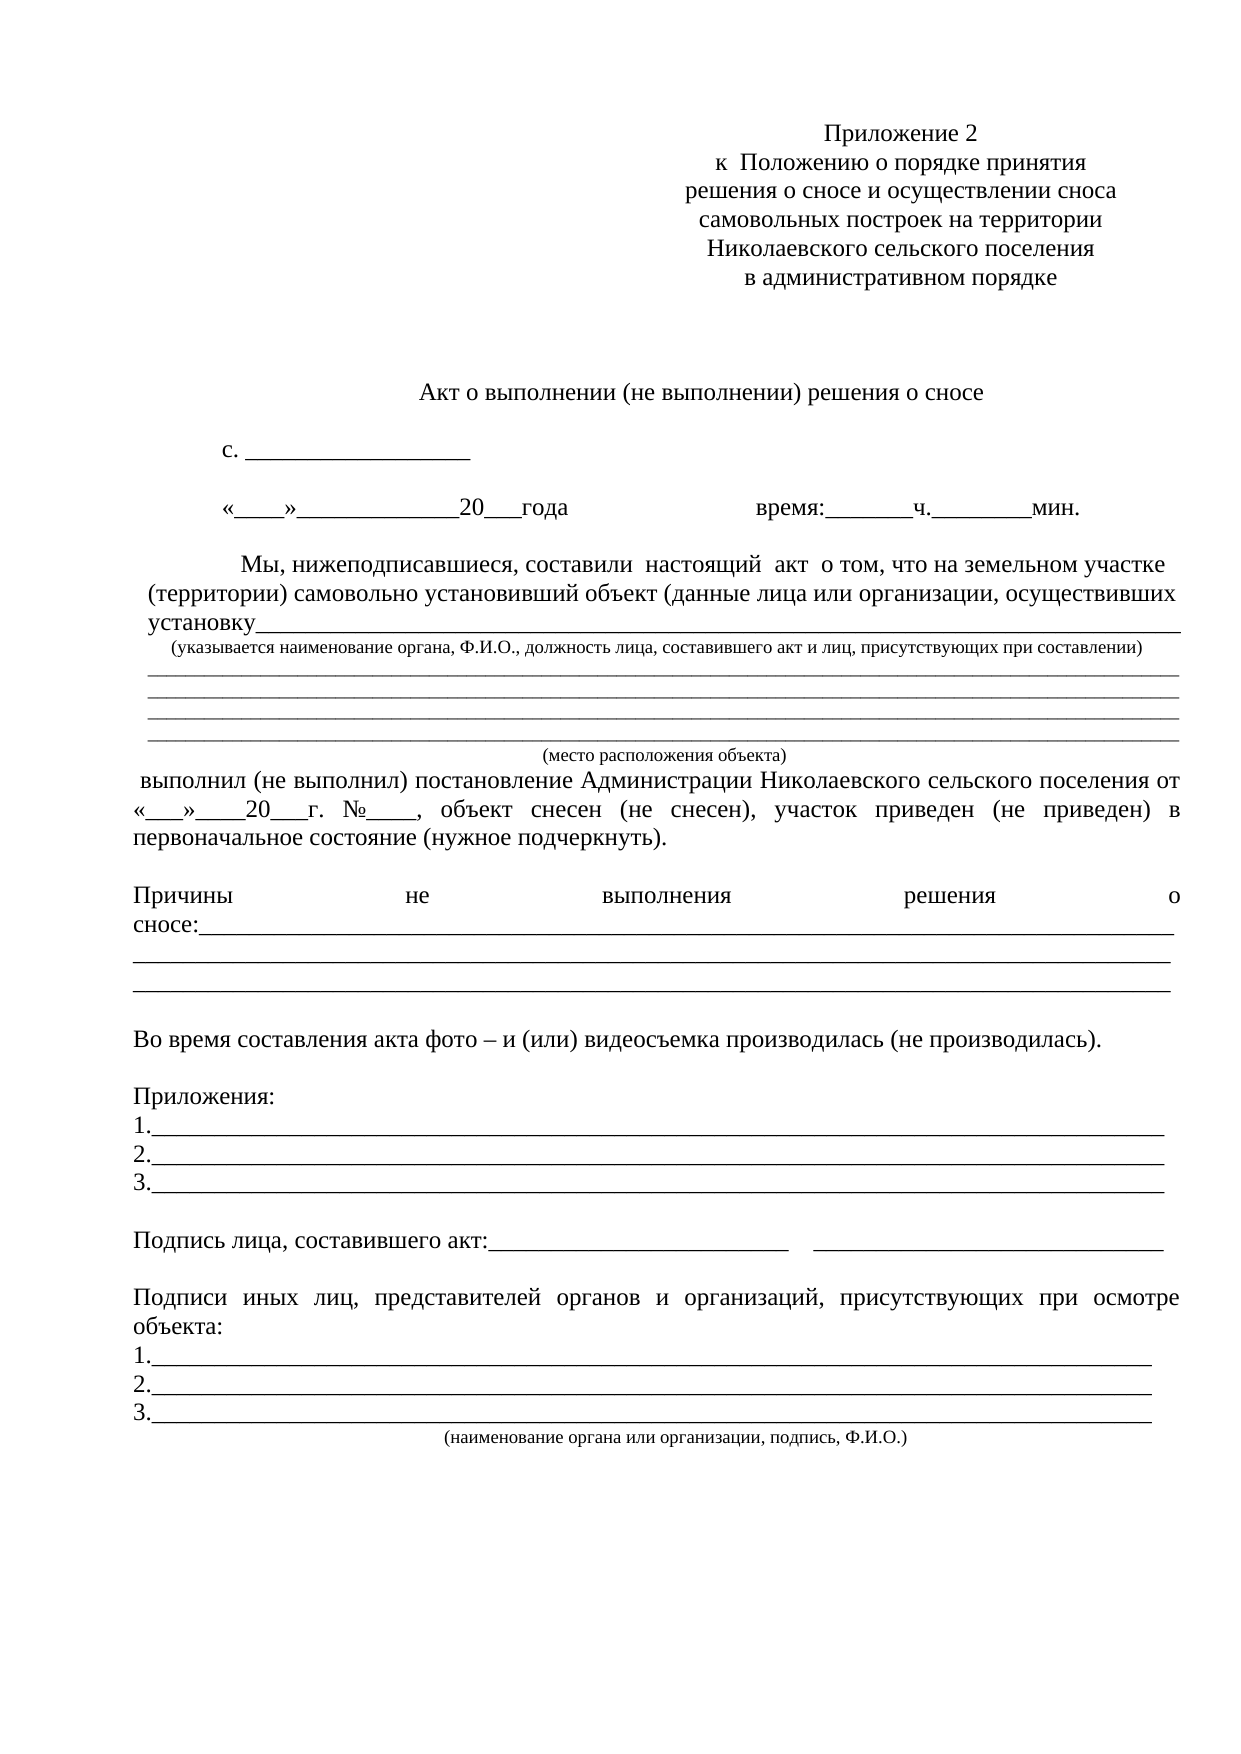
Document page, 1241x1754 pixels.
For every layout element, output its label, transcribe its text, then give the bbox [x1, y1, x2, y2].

text в административном порядке [148, 262, 1181, 291]
text 3.________________________________________________________________________________ [133, 1397, 1181, 1426]
text самовольных построек на территории [148, 204, 1181, 233]
text (место расположения объекта) [148, 743, 1181, 765]
text 1.________________________________________________________________________________ [133, 1340, 1181, 1369]
text 1._________________________________________________________________________________ [133, 1110, 1181, 1139]
text 2.________________________________________________________________________________ [133, 1369, 1181, 1397]
text 3._________________________________________________________________________________ [133, 1167, 1181, 1196]
text выполнил (не выполнил) постановление Администрации Николаевского сельского поселения от «___»____20___г. №____, объект снесен (не снесен), участок приведен (не приведен) в первоначальное состояние (нужное подчеркнуть). [133, 765, 1181, 851]
text Во время составления акта фото – и (или) видеосъемка производилась (не производилась). [133, 1024, 1181, 1052]
text Николаевского сельского поселения [148, 233, 1181, 262]
text Причины не выполнения решения о сносе:____________________________________________________________________________________________________________________________________________________________________________________________________________________________________________________ [133, 880, 1181, 995]
text с. __________________ [148, 434, 1181, 463]
text к Положению о порядке принятия [148, 147, 1181, 176]
text 2._________________________________________________________________________________ [133, 1139, 1181, 1167]
text решения о сносе и осуществлении сноса [148, 176, 1181, 204]
text «____»_____________20___года время:_______ч.________мин. [148, 492, 1181, 521]
text Подпись лица, составившего акт:________________________ ____________________________ [133, 1225, 1181, 1254]
text Мы, нижеподписавшиеся, составили настоящий акт о том, что на земельном участке (территории) самовольно установивший объект (данные лица или организации, осуществивших установку__________________________________________________________________________ [148, 549, 1181, 636]
text ______________________________________________________________________________________________________________ [148, 657, 1181, 679]
text (указывается наименование органа, Ф.И.О., должность лица, составившего акт и лиц, присутствующих при составлении) [148, 636, 1181, 657]
text Приложение 2 [148, 118, 1181, 147]
text Акт о выполнении (не выполнении) решения о сносе [148, 377, 1181, 406]
text Подписи иных лиц, представителей органов и организаций, присутствующих при осмотре объекта: [133, 1282, 1181, 1340]
text Приложения: [133, 1081, 1181, 1110]
text __________________________________________________________________________________________________________________________________________________________________________________________________________________________________________________________________________________________________________________________________________ [148, 679, 1181, 743]
text (наименование органа или организации, подпись, Ф.И.О.) [170, 1426, 1181, 1448]
